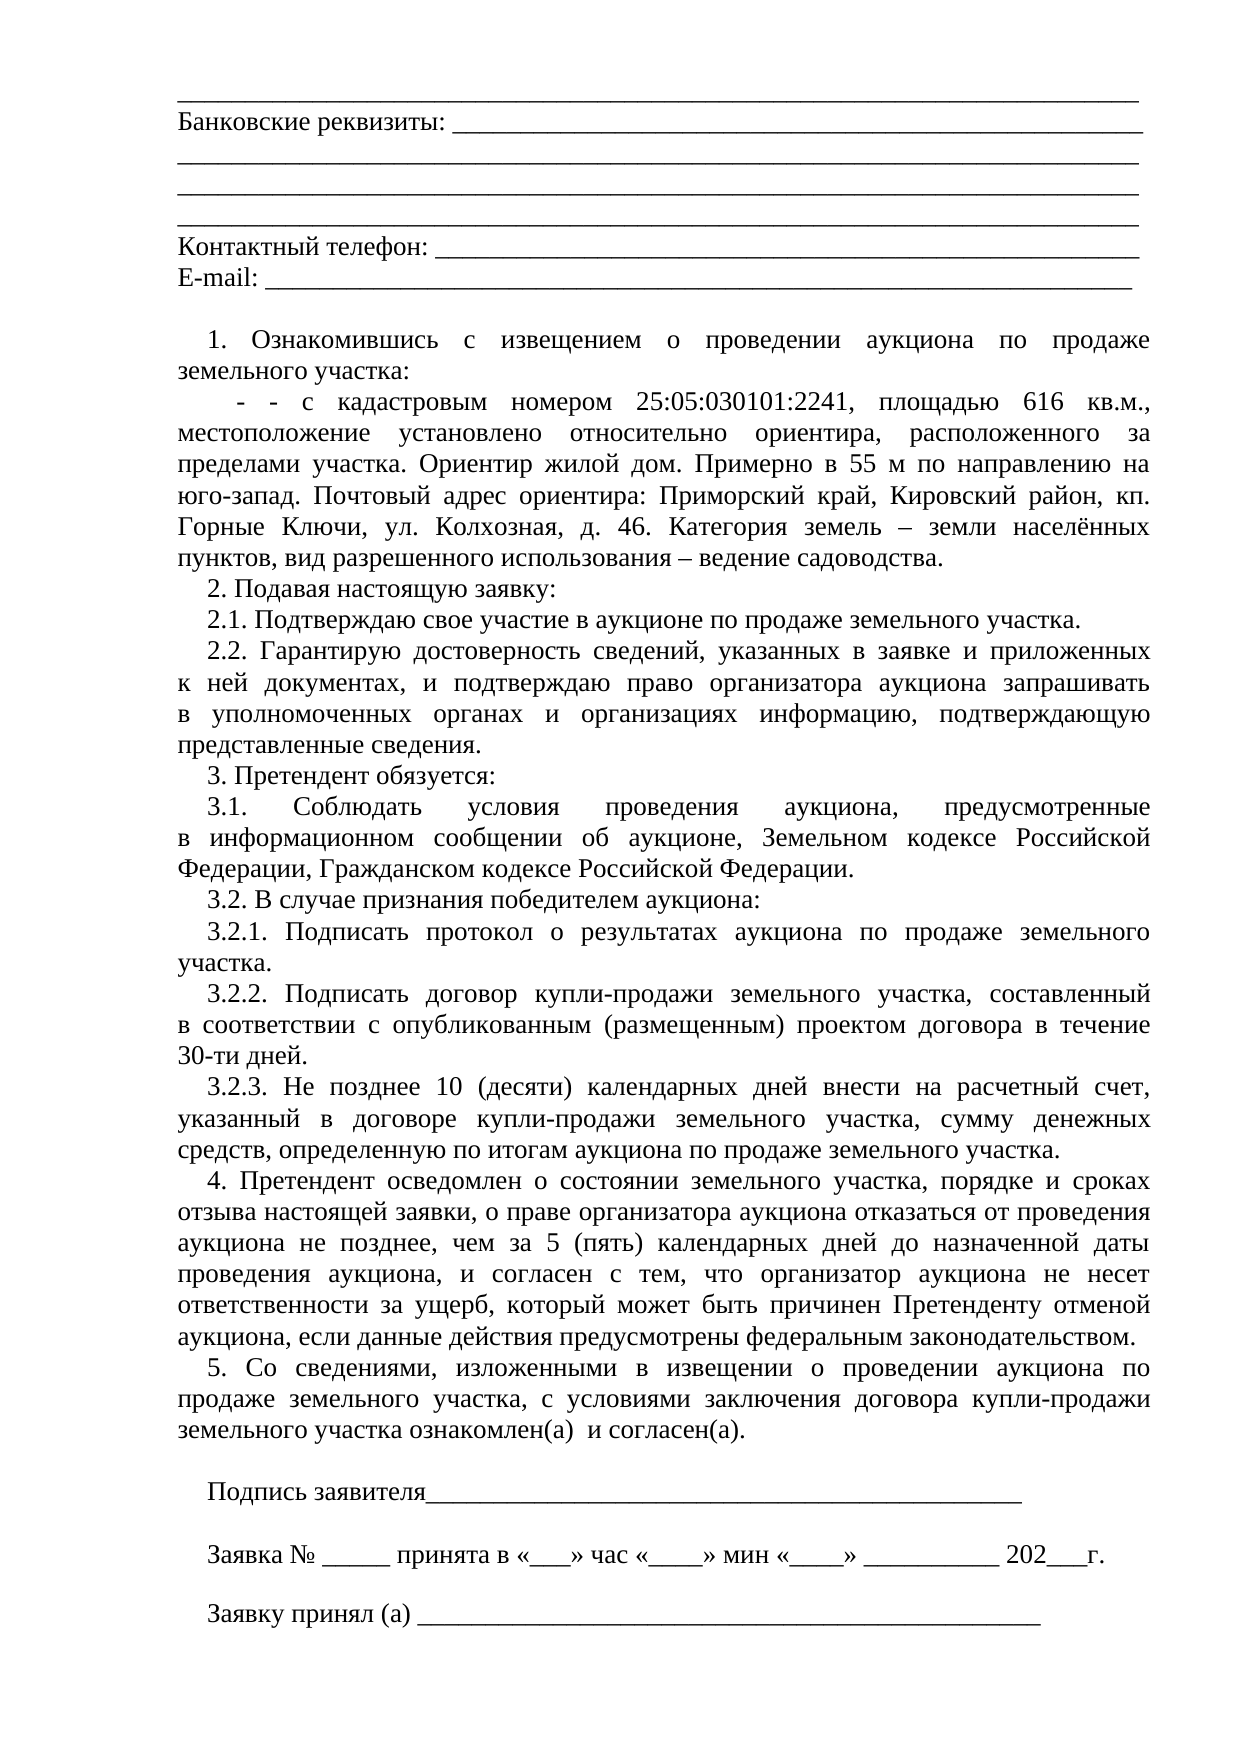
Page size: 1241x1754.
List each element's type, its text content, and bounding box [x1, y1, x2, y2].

text - - с кадастровым номером 25:05:030101:2241, площадью 616 кв.м., местоположение установлено относительно ориентира, расположенного за пределами участка. Ориентир жилой дом. Примерно в 55 м по направлению на юго-запад. Почтовый адрес ориентира: Приморский край, Кировский район, кп. Горные Ключи, ул. Колхозная, д. 46. Категория земель – земли населённых пунктов, вид разрешенного использования – ведение садоводства. [177, 385, 1152, 572]
text 5. Со сведениями, изложенными в извещении о проведении аукциона по продаже земельного участка, с условиями заключения договора купли-продажи земельного участка ознакомлен(а) и согласен(а). [177, 1351, 1152, 1444]
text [177, 136, 1152, 167]
text Банковские реквизиты: ___________________________________________________ [177, 105, 1152, 136]
text Подпись заявителя____________________________________________ [177, 1475, 1152, 1507]
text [177, 198, 1152, 229]
text 3.2.1. Подписать протокол о результатах аукциона по продаже земельного участка. [177, 915, 1152, 977]
text E-mail: ________________________________________________________________ [177, 261, 1152, 292]
text Контактный телефон: ____________________________________________________ [177, 229, 1152, 261]
text 2.2. Гарантирую достоверность сведений, указанных в заявке и приложенных к ней документах, и подтверждаю право организатора аукциона запрашивать в уполномоченных органах и организациях информацию, подтверждающую представленные сведения. [177, 634, 1152, 759]
text 3.1. Соблюдать условия проведения аукциона, предусмотренные в информационном сообщении об аукционе, Земельном кодексе Российской Федерации, Гражданском кодексе Российской Федерации. [177, 790, 1152, 884]
text Заявку принял (а) ______________________________________________ [177, 1597, 1152, 1628]
text 4. Претендент осведомлен о состоянии земельного участка, порядке и сроках отзыва настоящей заявки, о праве организатора аукциона отказаться от проведения аукциона не позднее, чем за 5 (пять) календарных дней до назначенной даты проведения аукциона, и согласен с тем, что организатор аукциона не несет ответственности за ущерб, который может быть причинен Претенденту отменой аукциона, если данные действия предусмотрены федеральным законодательством. [177, 1164, 1152, 1351]
text 3.2.2. Подписать договор купли-продажи земельного участка, составленный в соответствии с опубликованным (размещенным) проектом договора в течение 30-ти дней. [177, 977, 1152, 1071]
list Ознакомившись с извещением о проведении аукциона по продаже земельного участка: [177, 323, 1152, 385]
text 2. Подавая настоящую заявку: [177, 572, 1152, 603]
text Заявка № _____ принята в «___» час «____» мин «____» __________ 202___г. [177, 1538, 1152, 1569]
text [177, 74, 1152, 105]
text 2.1. Подтверждаю свое участие в аукционе по продаже земельного участка. [177, 603, 1152, 634]
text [177, 167, 1152, 198]
text 3. Претендент обязуется: [177, 759, 1152, 790]
text 3.2.3. Не позднее 10 (десяти) календарных дней внести на расчетный счет, указанный в договоре купли-продажи земельного участка, сумму денежных средств, определенную по итогам аукциона по продаже земельного участка. [177, 1071, 1152, 1164]
text 3.2. В случае признания победителем аукциона: [177, 884, 1152, 915]
